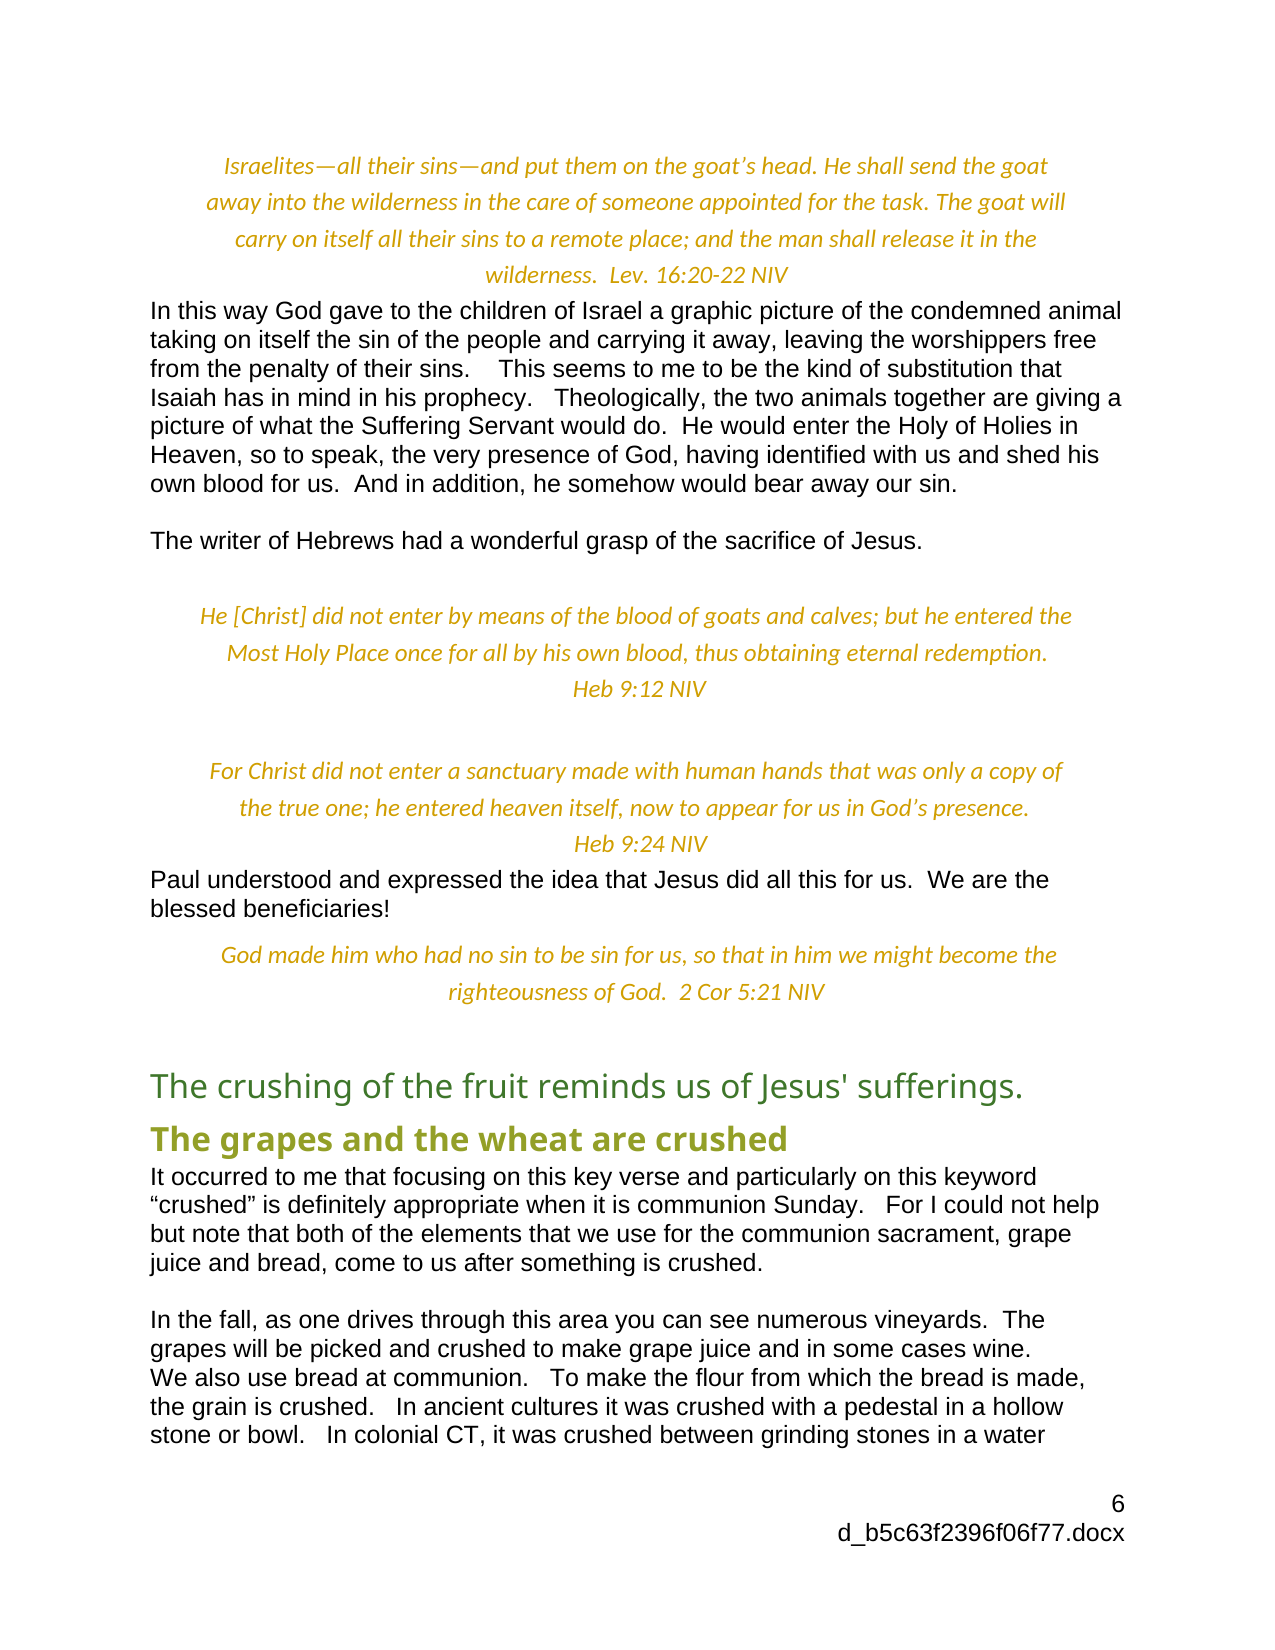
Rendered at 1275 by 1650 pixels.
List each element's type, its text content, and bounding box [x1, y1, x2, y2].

text In this way God gave to the children of Israel a graphic picture of the condemned animal taking on itself the sin of the people and carrying it away, leaving the worshippers free from the penalty of their sins. This seems to me to be the kind of substitution that Isaiah has in mind in his prophecy. Theologically, the two animals together are giving a picture of what the Suffering Servant would do. He would enter the Holy of Holies in Heaven, so to speak, the very presence of God, having identified with us and shed his own blood for us. And in addition, he somehow would bear away our sin. [150, 296, 1125, 497]
text God made him who had no sin to be sin for us, so that in him we might become the righteousness of God. 2 Cor 5:21 NIV [195, 939, 1080, 1006]
subtitle The crushing of the fruit reminds us of Jesus' sufferings. [150, 1062, 1125, 1108]
subtitle The grapes and the wheat are crushed [150, 1116, 1125, 1162]
text The writer of Hebrews had a wonderful grasp of the sacrifice of Jesus. [150, 526, 1125, 555]
text It occurred to me that focusing on this key verse and particularly on this keyword “crushed” is definitely appropriate when it is communion Sunday. For I could not help but note that both of the elements that we use for the communion sacrament, grape juice and bread, come to us after something is crushed. [150, 1162, 1125, 1277]
text He [Christ] did not enter by means of the blood of goats and calves; but he entered the Most Holy Place once for all by his own blood, thus obtaining eternal redemption. Heb 9:12 NIV [195, 600, 1080, 704]
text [150, 1363, 1125, 1449]
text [195, 150, 1080, 290]
text In the fall, as one drives through this area you can see numerous vineyards. The grapes will be picked and crushed to make grape juice and in some cases wine. [150, 1305, 1125, 1363]
text For Christ did not enter a sanctuary made with human hands that was only a copy of the true one; he entered heaven itself, now to appear for us in God’s presence. Heb 9:24 NIV [195, 756, 1080, 859]
text Paul understood and expressed the idea that Jesus did all this for us. We are the blessed beneficiaries! [150, 865, 1125, 923]
